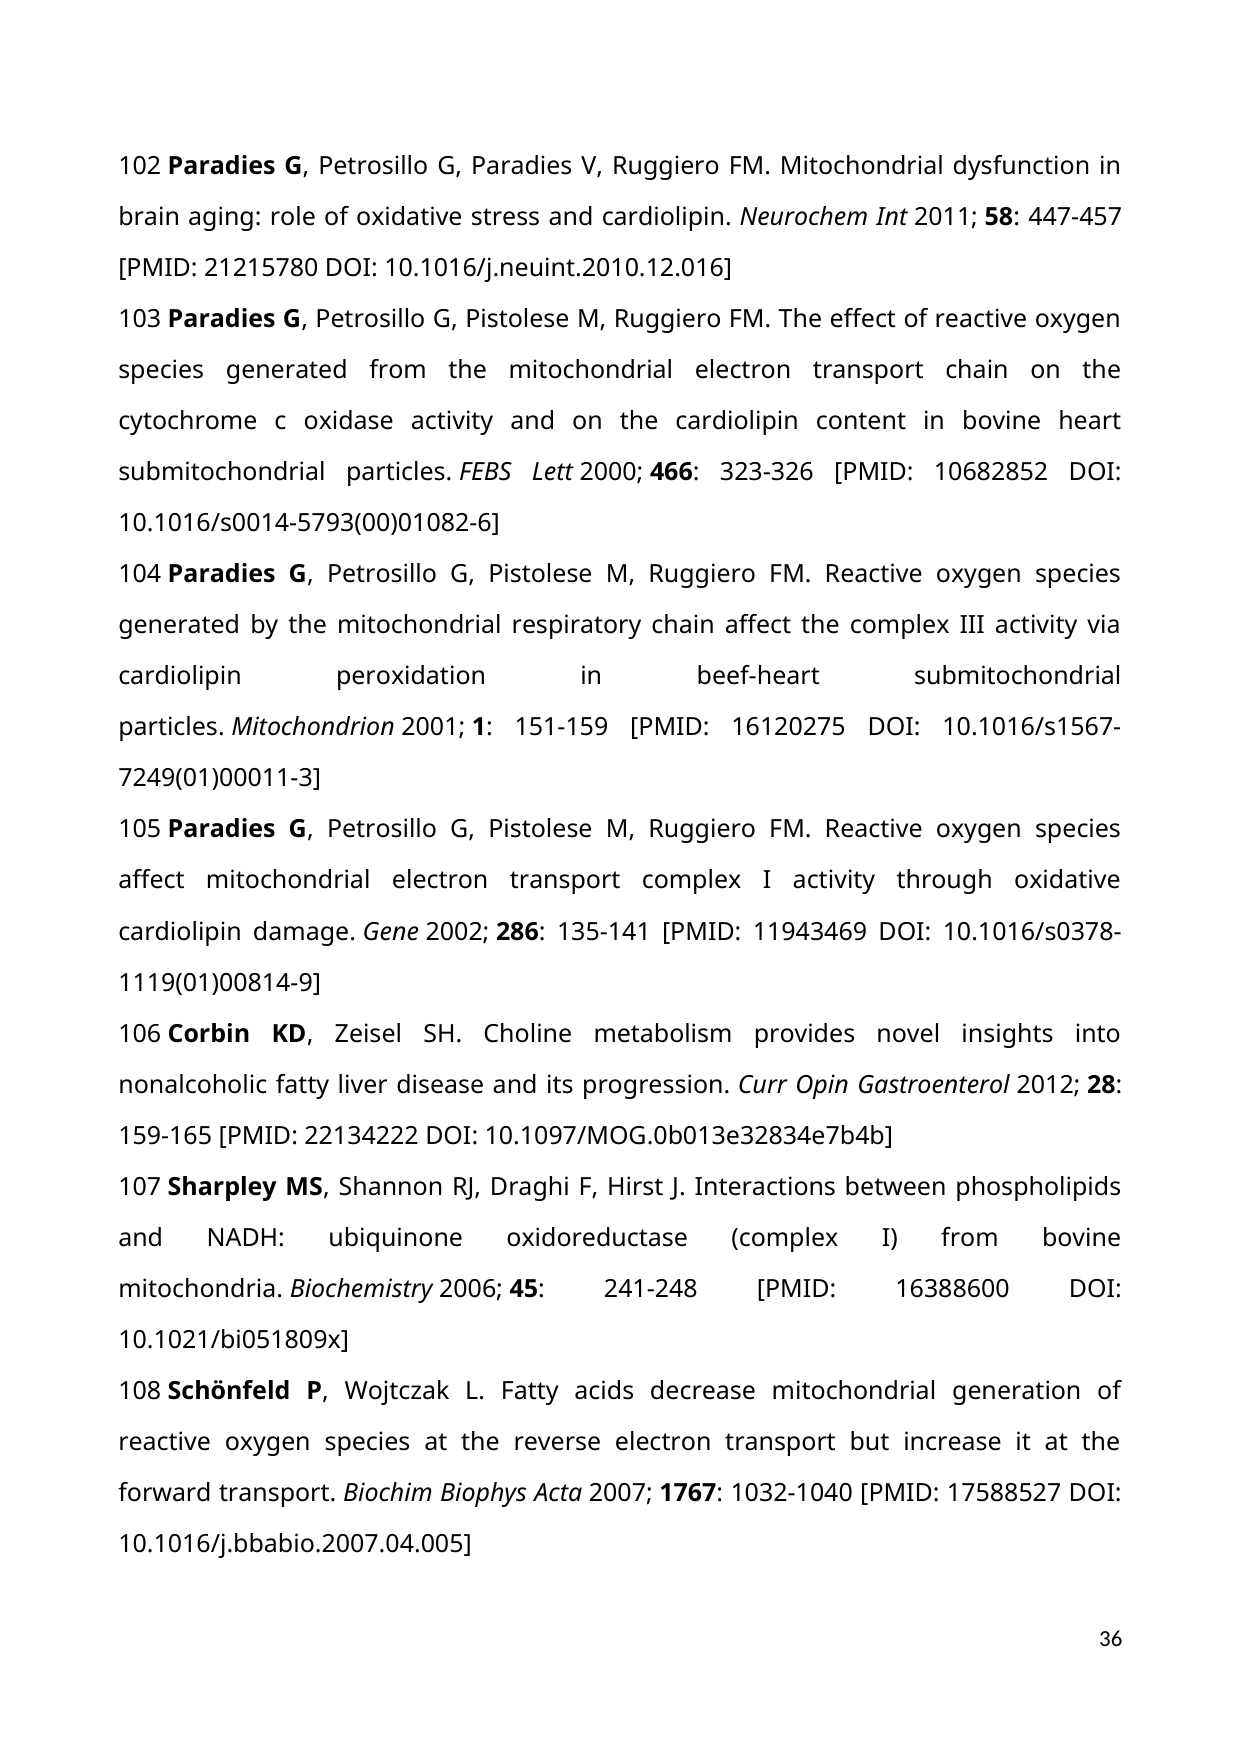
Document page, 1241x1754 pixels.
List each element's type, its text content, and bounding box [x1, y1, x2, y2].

text 104 Paradies G, Petrosillo G, Pistolese M, Ruggiero FM. Reactive oxygen species generated by the mitochondrial respiratory chain affect the complex III activity via cardiolipin peroxidation in beef-heart submitochondrial particles. Mitochondrion 2001; 1: 151-159 [PMID: 16120275 DOI: 10.1016/s1567-7249(01)00011-3] [118, 556, 1122, 794]
text 108 Schönfeld P, Wojtczak L. Fatty acids decrease mitochondrial generation of reactive oxygen species at the reverse electron transport but increase it at the forward transport. Biochim Biophys Acta 2007; 1767: 1032-1040 [PMID: 17588527 DOI: 10.1016/j.bbabio.2007.04.005] [118, 1373, 1122, 1560]
text 102 Paradies G, Petrosillo G, Paradies V, Ruggiero FM. Mitochondrial dysfunction in brain aging: role of oxidative stress and cardiolipin. Neurochem Int 2011; 58: 447-457 [PMID: 21215780 DOI: 10.1016/j.neuint.2010.12.016] [118, 148, 1122, 284]
text 107 Sharpley MS, Shannon RJ, Draghi F, Hirst J. Interactions between phospholipids and NADH: ubiquinone oxidoreductase (complex I) from bovine mitochondria. Biochemistry 2006; 45: 241-248 [PMID: 16388600 DOI: 10.1021/bi051809x] [118, 1168, 1122, 1356]
text 105 Paradies G, Petrosillo G, Pistolese M, Ruggiero FM. Reactive oxygen species affect mitochondrial electron transport complex I activity through oxidative cardiolipin damage. Gene 2002; 286: 135-141 [PMID: 11943469 DOI: 10.1016/s0378-1119(01)00814-9] [118, 811, 1122, 998]
text 106 Corbin KD, Zeisel SH. Choline metabolism provides novel insights into nonalcoholic fatty liver disease and its progression. Curr Opin Gastroenterol 2012; 28: 159-165 [PMID: 22134222 DOI: 10.1097/MOG.0b013e32834e7b4b] [118, 1015, 1122, 1151]
text 103 Paradies G, Petrosillo G, Pistolese M, Ruggiero FM. The effect of reactive oxygen species generated from the mitochondrial electron transport chain on the cytochrome c oxidase activity and on the cardiolipin content in bovine heart submitochondrial particles. FEBS Lett 2000; 466: 323-326 [PMID: 10682852 DOI: 10.1016/s0014-5793(00)01082-6] [118, 301, 1122, 539]
